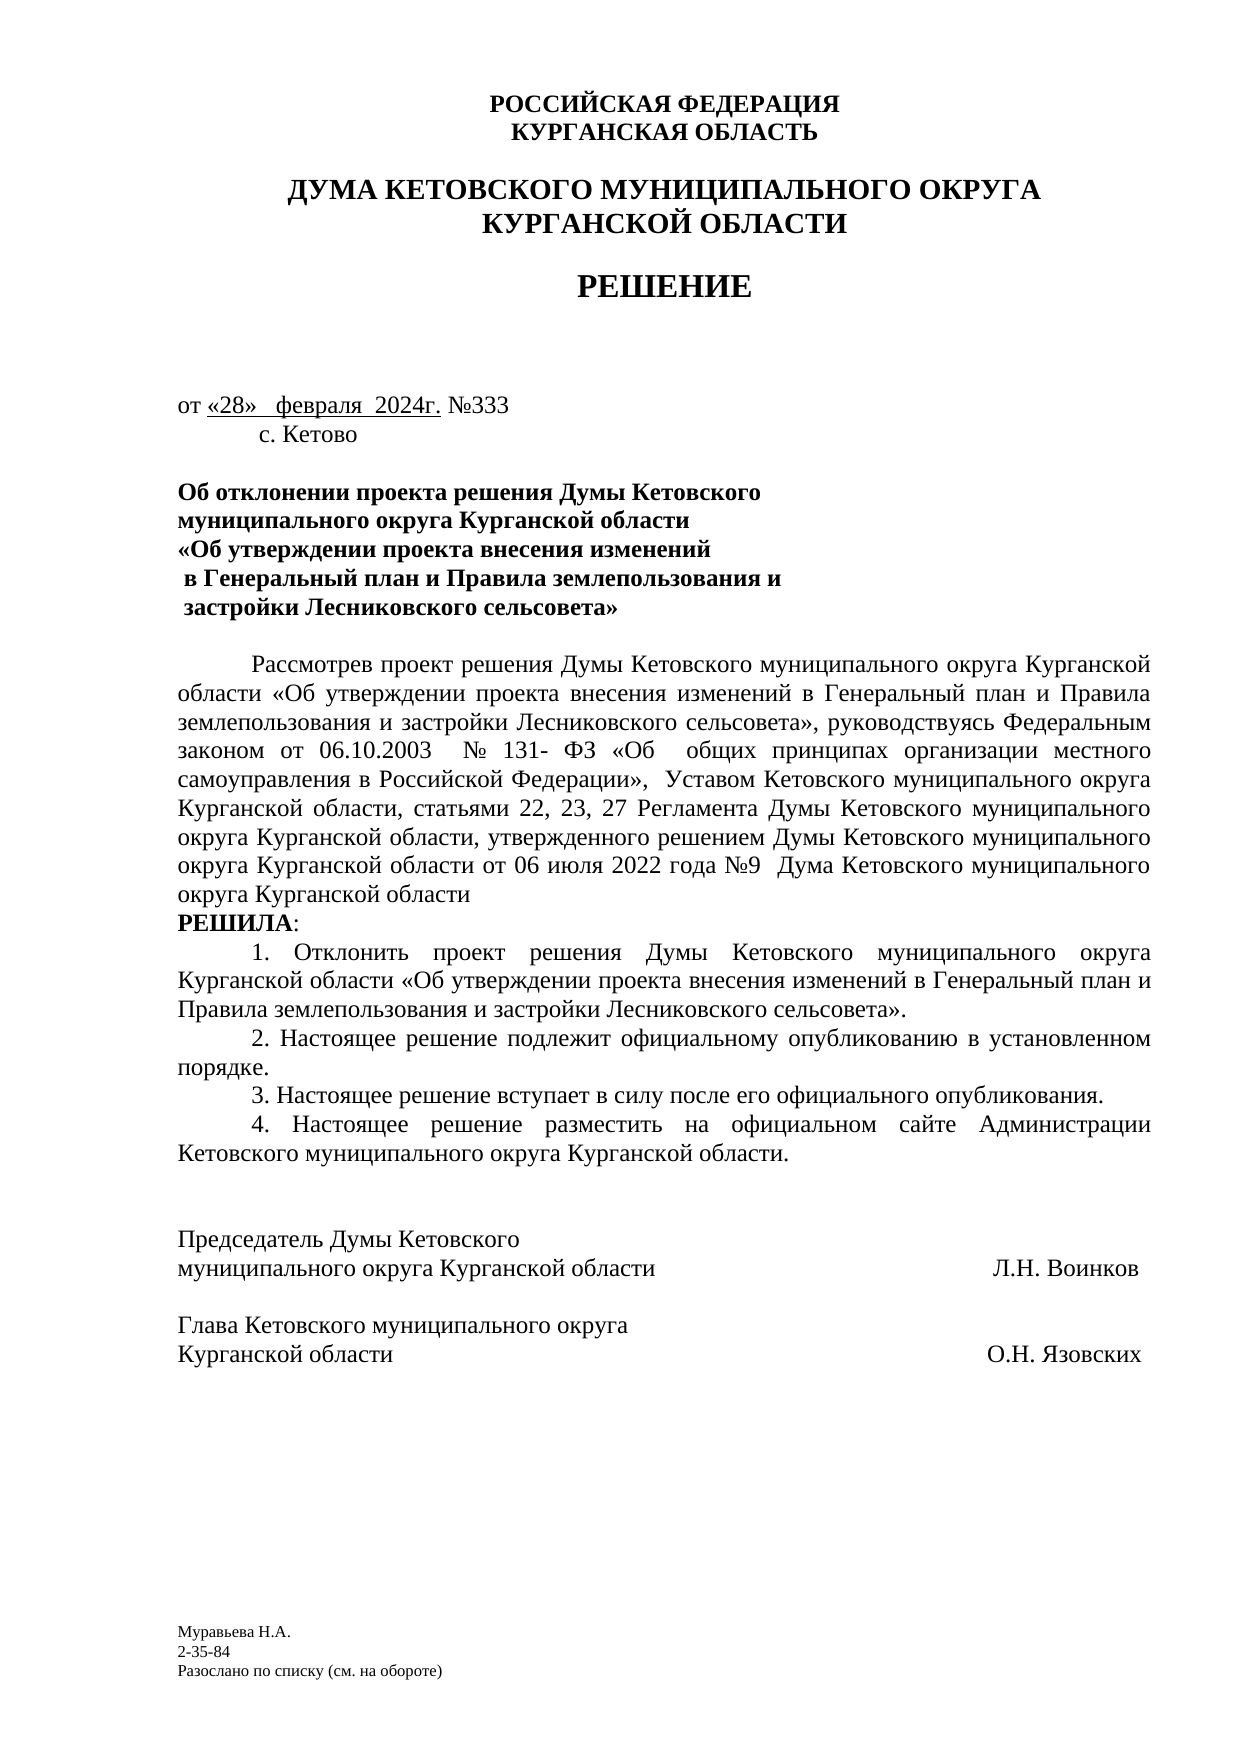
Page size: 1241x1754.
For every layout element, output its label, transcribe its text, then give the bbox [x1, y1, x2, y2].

text муниципального округа Курганской области [177, 506, 1152, 534]
text Разослано по списку (см. на обороте) [177, 1661, 1152, 1680]
text Глава Кетовского муниципального округа [177, 1311, 1152, 1339]
text Муравьева Н.А. [177, 1622, 1152, 1641]
text РЕШИЛА: [177, 908, 1152, 937]
text РОССИЙСКАЯ ФЕДЕРАЦИЯ [177, 89, 1152, 117]
text с. Кетово [177, 419, 1152, 448]
text 1. Отклонить проект решения Думы Кетовского муниципального округа Курганской области «Об утверждении проекта внесения изменений в Генеральный план и Правила землепользования и застройки Лесниковского сельсовета». [177, 937, 1152, 1023]
text Рассмотрев проект решения Думы Кетовского муниципального округа Курганской области «Об утверждении проекта внесения изменений в Генеральный план и Правила землепользования и застройки Лесниковского сельсовета», руководствуясь Федеральным законом от 06.10.2003 № 131- ФЗ «Об общих принципах организации местного самоуправления в Российской Федерации», Уставом Кетовского муниципального округа Курганской области, статьями 22, 23, 27 Регламента Думы Кетовского муниципального округа Курганской области, утвержденного решением Думы Кетовского муниципального округа Курганской области от 06 июля 2022 года №9 Дума Кетовского муниципального округа Курганской области [177, 649, 1152, 908]
text 3. Настоящее решение вступает в силу после его официального опубликования. [177, 1081, 1152, 1109]
text Курганской области О.Н. Язовских [177, 1339, 1152, 1368]
text КУРГАНСКОЙ ОБЛАСТИ [177, 206, 1152, 239]
text муниципального округа Курганской области Л.Н. Воинков [177, 1253, 1152, 1282]
text КУРГАНСКАЯ ОБЛАСТЬ [177, 117, 1152, 146]
text застройки Лесниковского сельсовета» [177, 592, 1152, 621]
text Председатель Думы Кетовского [177, 1224, 1152, 1253]
text 2-35-84 [177, 1641, 1152, 1661]
text 2. Настоящее решение подлежит официальному опубликованию в установленном порядке. [177, 1023, 1152, 1081]
text Об отклонении проекта решения Думы Кетовского [177, 477, 1152, 506]
text «Об утверждении проекта внесения изменений [177, 534, 1152, 563]
text 4. Настоящее решение разместить на официальном сайте Администрации Кетовского муниципального округа Курганской области. [177, 1109, 1152, 1167]
text РЕШЕНИЕ [177, 266, 1152, 304]
text в Генеральный план и Правила землепользования и [177, 563, 1152, 592]
text ДУМА КЕТОВСКОГО МУНИЦИПАЛЬНОГО ОКРУГА [177, 172, 1152, 206]
text от «28» февраля 2024г. №333 [177, 391, 1152, 419]
